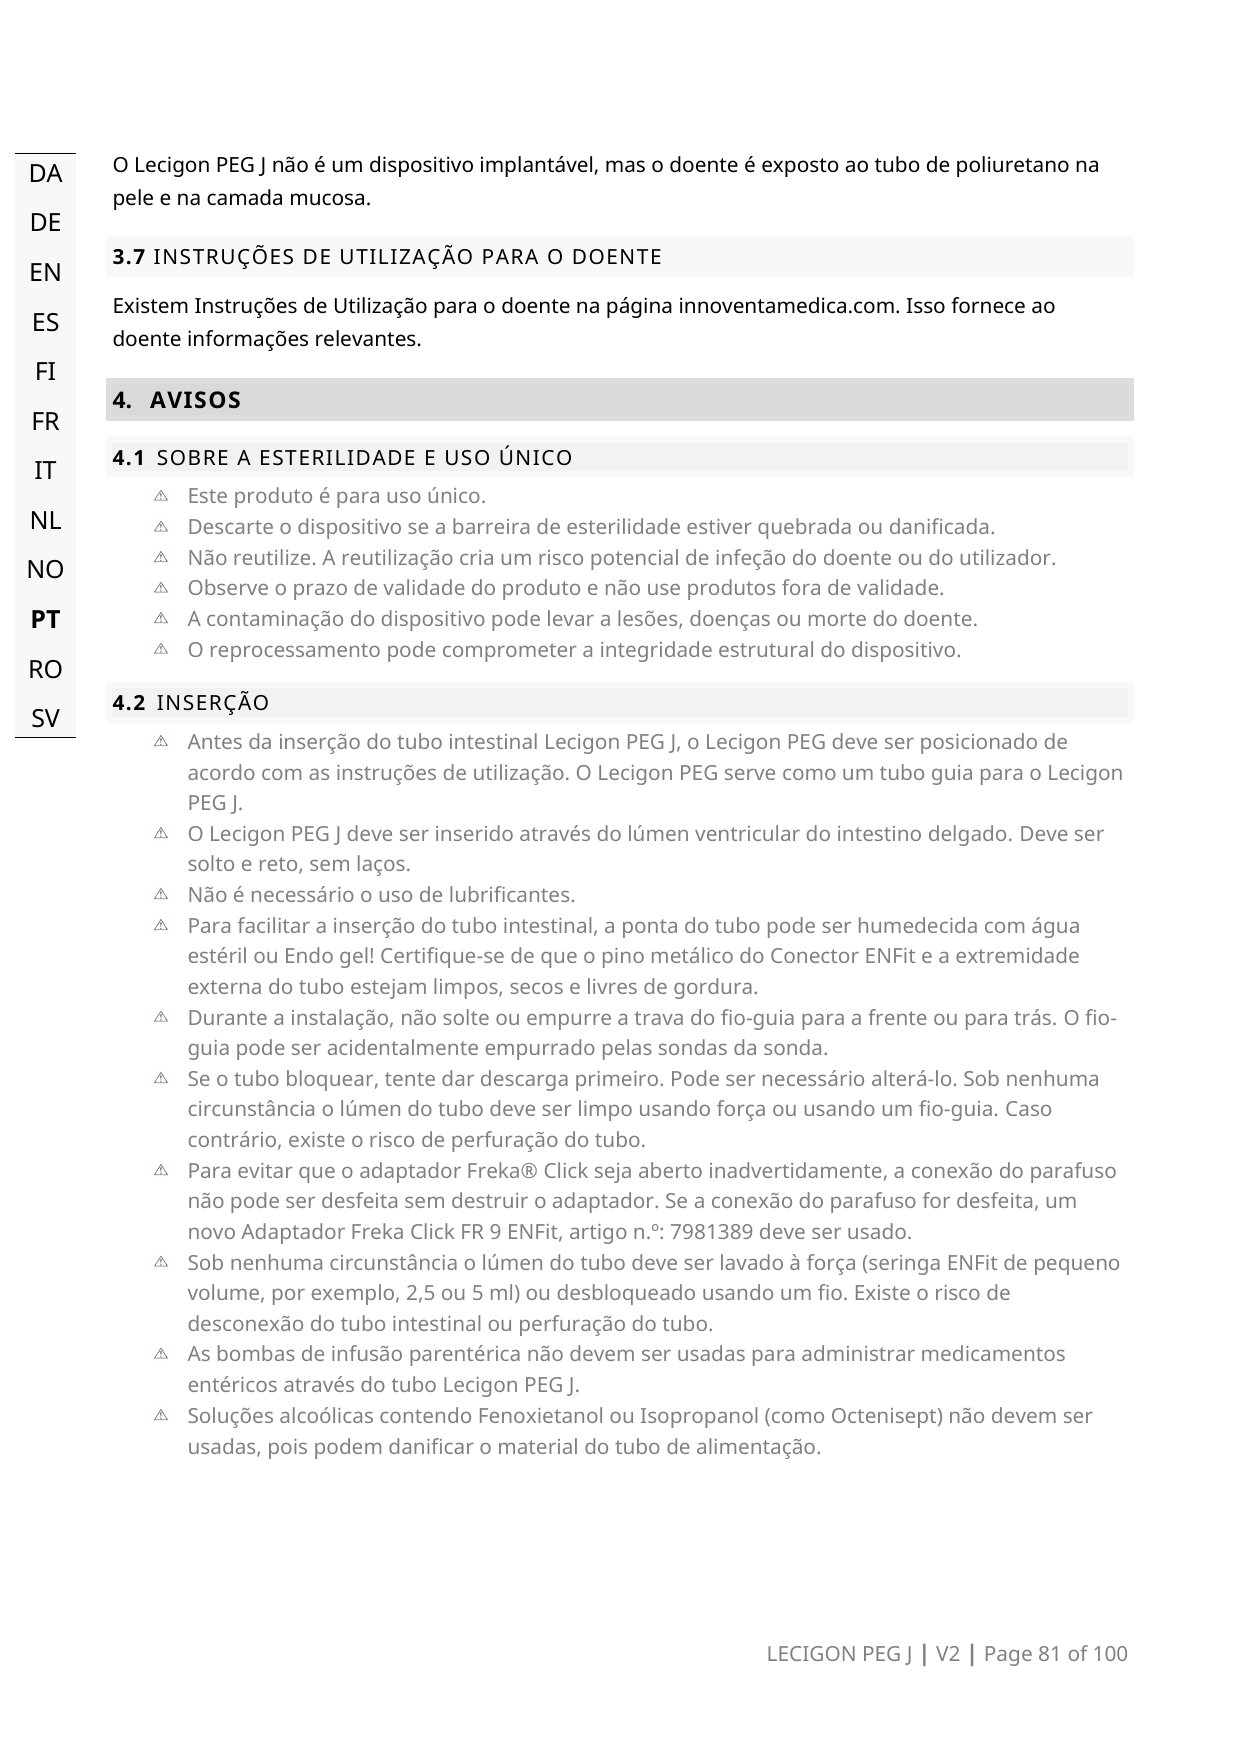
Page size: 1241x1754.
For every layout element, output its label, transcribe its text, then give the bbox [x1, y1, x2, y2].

picture [150, 1161, 171, 1179]
list Observe o prazo de validade do produto e não use produtos fora de validade. [150, 573, 1128, 602]
picture [150, 640, 171, 657]
list A contaminação do dispositivo pode levar a lesões, doenças ou morte do doente. [150, 604, 1128, 632]
picture [150, 548, 171, 566]
list Durante a instalação, não solte ou empurre a trava do fio-guia para a frente ou para trás. O fio-guia pode ser acidentalmente empurrado pelas sondas da sonda. [150, 1003, 1128, 1062]
list Para evitar que o adaptador Freka® Click seja aberto inadvertidamente, a conexão do parafuso não pode ser desfeita sem destruir o adaptador. Se a conexão do parafuso for desfeita, um novo Adaptador Freka Click FR 9 ENFit, artigo n.º: 7981389 deve ser usado. [150, 1156, 1128, 1246]
picture [150, 1345, 171, 1362]
list Para facilitar a inserção do tubo intestinal, a ponta do tubo pode ser humedecida com água estéril ou Endo gel! Certifique-se de que o pino metálico do Conector ENFit e a extremidade externa do tubo estejam limpos, secos e livres de gordura. [150, 911, 1128, 1001]
text O Lecigon PEG J não é um dispositivo implantável, mas o doente é exposto ao tubo de poliuretano na pele e na camada mucosa. [112, 150, 1128, 211]
subtitle AVISOS [112, 384, 1128, 415]
picture [150, 1069, 171, 1087]
picture [150, 824, 171, 842]
list As bombas de infusão parentérica não devem ser usadas para administrar medicamentos entéricos através do tubo Lecigon PEG J. [150, 1339, 1128, 1399]
picture [150, 518, 171, 535]
picture [150, 1406, 171, 1424]
picture [150, 487, 171, 504]
picture [150, 916, 171, 934]
list Se o tubo bloquear, tente dar descarga primeiro. Pode ser necessário alterá-lo. Sob nenhuma circunstância o lúmen do tubo deve ser limpo usando força ou usando um fio-guia. Caso contrário, existe o risco de perfuração do tubo. [150, 1064, 1128, 1154]
picture [150, 579, 171, 596]
subtitle INSERÇÃO [112, 688, 1128, 717]
picture [150, 1253, 171, 1270]
list Não reutilize. A reutilização cria um risco potencial de infeção do doente ou do utilizador. [150, 543, 1128, 571]
picture [150, 609, 171, 627]
list Este produto é para uso único. [150, 482, 1128, 510]
list Não é necessário o uso de lubrificantes. [150, 880, 1128, 909]
list Descarte o dispositivo se a barreira de esterilidade estiver quebrada ou danificada. [150, 512, 1128, 541]
picture [150, 1008, 171, 1025]
list Antes da inserção do tubo intestinal Lecigon PEG J, o Lecigon PEG deve ser posicionado de acordo com as instruções de utilização. O Lecigon PEG serve como um tubo guia para o Lecigon PEG J. [150, 727, 1128, 817]
list Sob nenhuma circunstância o lúmen do tubo deve ser lavado à força (seringa ENFit de pequeno volume, por exemplo, 2,5 ou 5 ml) ou desbloqueado usando um fio. Existe o risco de desconexão do tubo intestinal ou perfuração do tubo. [150, 1248, 1128, 1337]
subtitle SOBRE A ESTERILIDADE E USO ÚNICO [112, 443, 1128, 471]
text Existem Instruções de Utilização para o doente na página innoventamedica.com. Isso fornece ao doente informações relevantes. [112, 292, 1128, 353]
subtitle 3.7 INSTRUÇÕES DE UTILIZAÇÃO PARA O DOENTE [112, 242, 1128, 271]
list O Lecigon PEG J deve ser inserido através do lúmen ventricular do intestino delgado. Deve ser solto e reto, sem laços. [150, 819, 1128, 878]
list O reprocessamento pode comprometer a integridade estrutural do dispositivo. [150, 635, 1128, 663]
list Soluções alcoólicas contendo Fenoxietanol ou Isopropanol (como Octenisept) não devem ser usadas, pois podem danificar o material do tubo de alimentação. [150, 1401, 1106, 1461]
picture [150, 732, 171, 750]
picture [150, 885, 171, 903]
